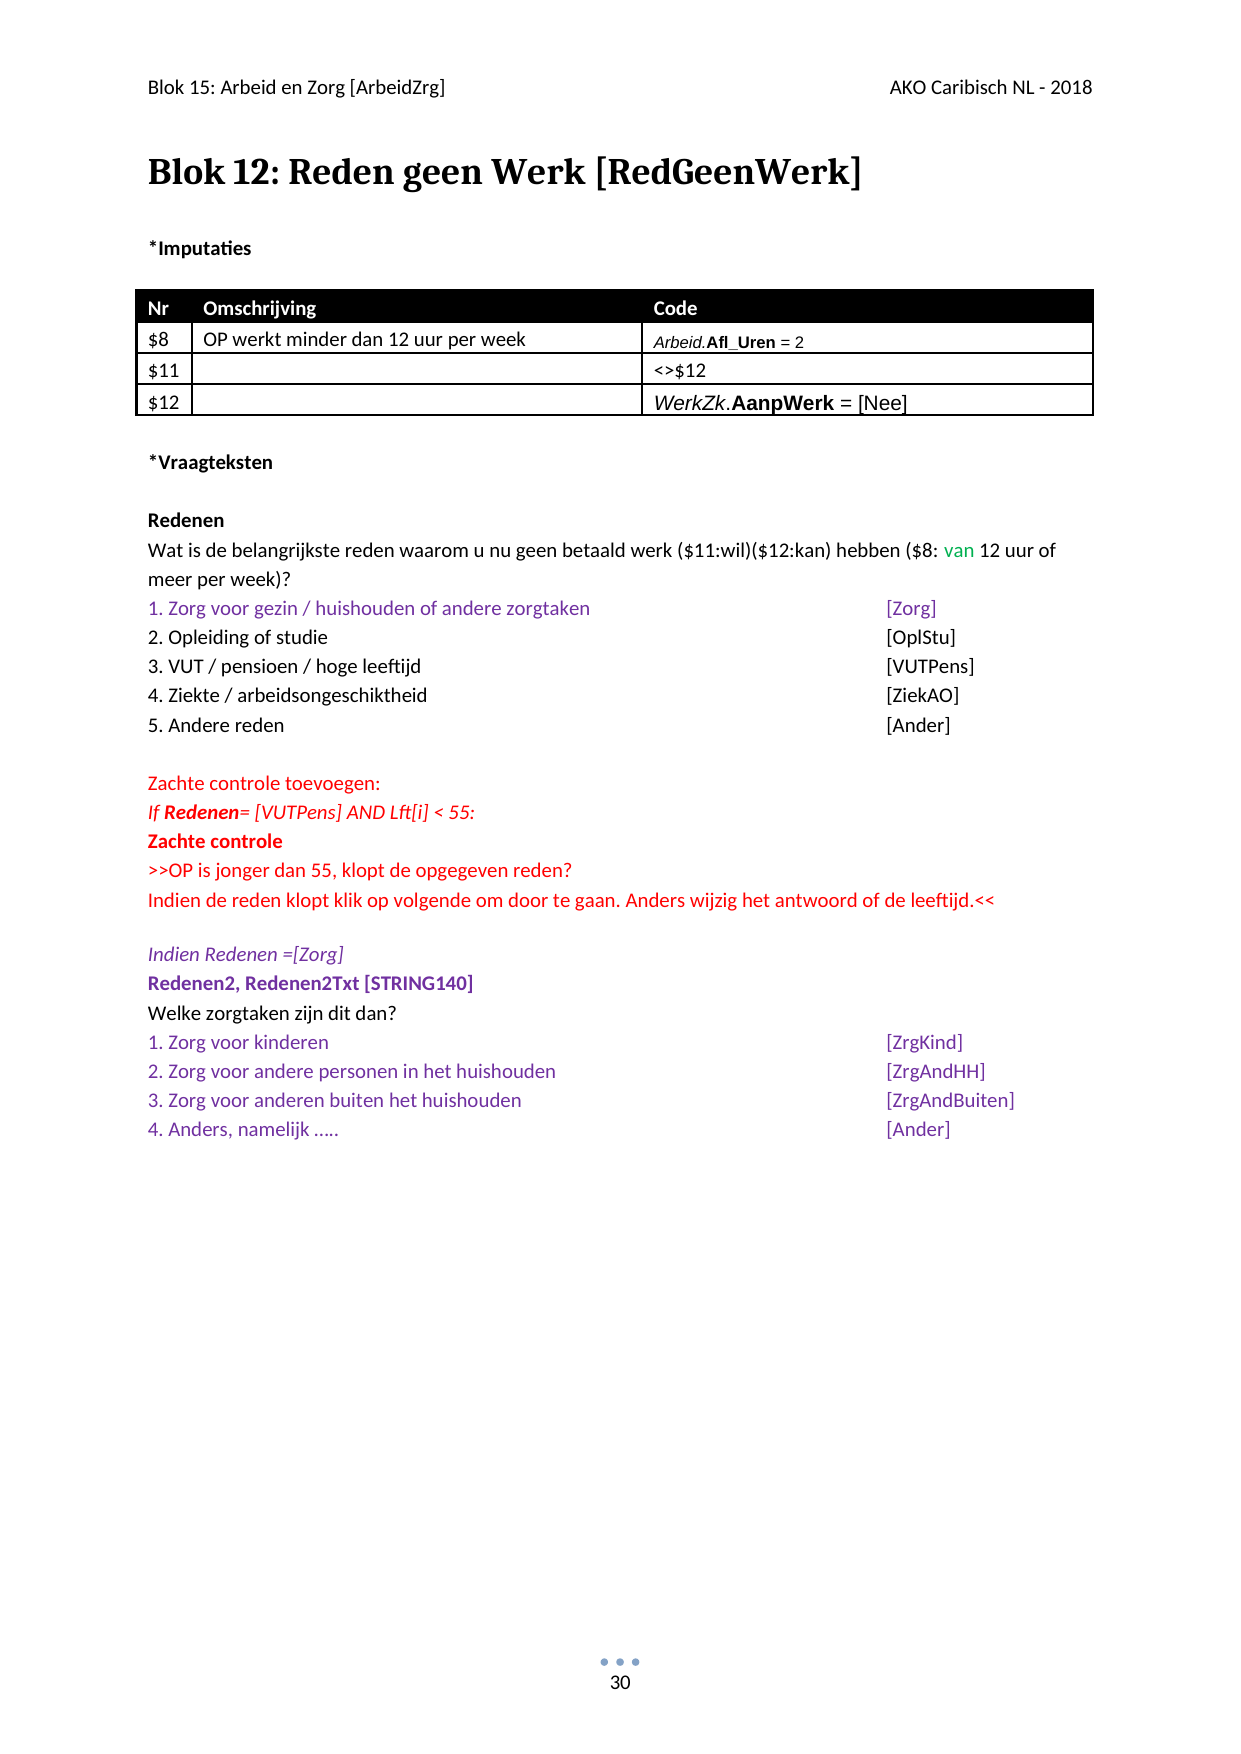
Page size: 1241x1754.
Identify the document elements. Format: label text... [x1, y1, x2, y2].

table_cell <>$12 [643, 354, 1092, 383]
text Zorg voor gezin / huishouden of andere zorgtaken [Zorg] [148, 591, 1093, 621]
table_cell [193, 354, 641, 383]
text Ziekte / arbeidsongeschiktheid [ZiekAO] [148, 679, 1093, 708]
text Indien Redenen =[Zorg] [148, 941, 1093, 967]
text VUT / pensioen / hoge leeftijd [VUTPens] [148, 650, 1093, 679]
text Welke zorgtaken zijn dit dan? [148, 996, 1093, 1025]
text Andere reden [Ander] [148, 708, 1093, 737]
text *Imputaties [148, 231, 1093, 260]
text >>OP is jonger dan 55, klopt de opgegeven reden? [148, 854, 1093, 883]
text *Vraagteksten [148, 446, 1093, 475]
text Zorg voor andere personen in het huishouden [ZrgAndHH] [148, 1054, 1093, 1083]
text Zorg voor anderen buiten het huishouden [ZrgAndBuiten] [148, 1083, 1093, 1113]
text If Redenen= [VUTPens] AND Lft[i] < 55: [148, 796, 1093, 825]
text Zachte controle [148, 825, 1093, 854]
table_cell $11 [138, 354, 191, 383]
table_header Nr [138, 291, 191, 321]
table_header Code [643, 291, 1092, 321]
text Redenen2, Redenen2Txt [STRING140] [148, 967, 1093, 996]
table_cell [193, 385, 641, 414]
table_cell $12 [138, 385, 191, 414]
list Zorg voor kinderen [ZrgKind] [148, 1025, 1093, 1054]
text Zachte controle toevoegen: [148, 766, 1093, 796]
text Anders, namelijk ….. [Ander] [148, 1113, 1093, 1142]
table_header Omschrijving [193, 291, 641, 321]
text Opleiding of studie [OplStu] [148, 621, 1093, 650]
table_cell $8 [138, 323, 191, 352]
text Indien de reden klopt klik op volgende om door te gaan. Anders wijzig het antwoord of de leeftijd.<< [148, 883, 1093, 912]
text Redenen [148, 504, 1093, 533]
text Wat is de belangrijkste reden waarom u nu geen betaald werk ($11:wil)($12:kan) hebben ($8: van 12 uur of meer per week)? [148, 533, 1093, 591]
table_cell Arbeid.Afl_Uren = 2 [643, 323, 1092, 352]
table_cell OP werkt minder dan 12 uur per week [193, 323, 641, 352]
text Blok 12: Reden geen Werk [RedGeenWerk] [148, 148, 1093, 193]
table_cell WerkZk.AanpWerk = [Nee] [643, 385, 1092, 414]
